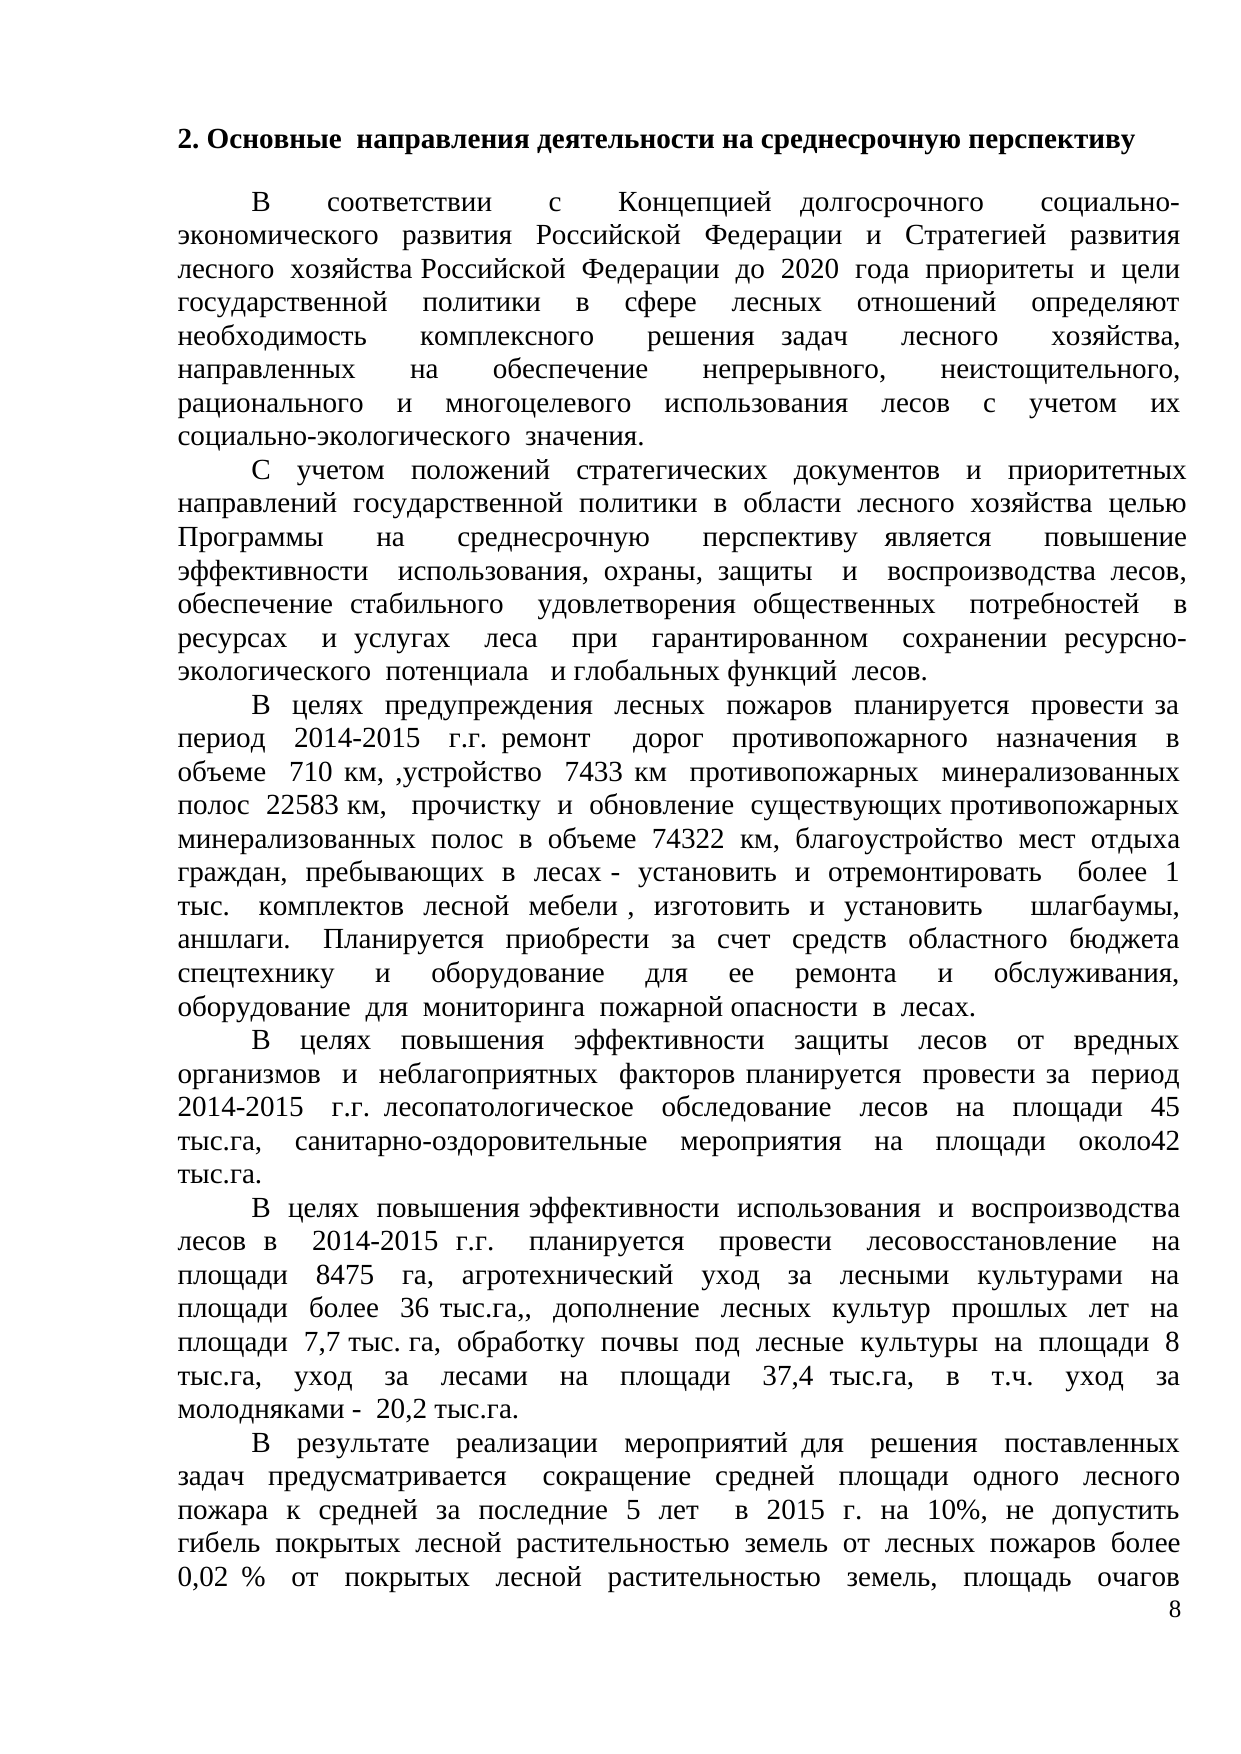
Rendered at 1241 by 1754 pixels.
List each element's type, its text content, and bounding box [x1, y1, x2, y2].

text В целях повышения эффективности использования и воспроизводства лесов в 2014-2015 г.г. планируется провести лесовосстановление на площади 8475 га, агротехнический уход за лесными культурами на площади более 36 тыс.га,, дополнение лесных культур прошлых лет на площади 7,7 тыс. га, обработку почвы под лесные культуры на площади 8 тыс.га, уход за лесами на площади 37,4 тыс.га, в т.ч. уход за молодняками - 20,2 тыс.га. [177, 1190, 1181, 1425]
text 2. Основные направления деятельности на среднесрочную перспективу [177, 121, 1181, 155]
text В целях повышения эффективности защиты лесов от вредных организмов и неблагоприятных факторов планируется провести за период 2014-2015 г.г. лесопатологическое обследование лесов на площади 45 тыс.га, санитарно-оздоровительные мероприятия на площади около42 тыс.га. [177, 1022, 1181, 1190]
text В целях предупреждения лесных пожаров планируется провести за период 2014-2015 г.г. ремонт дорог противопожарного назначения в объеме 710 км, ,устройство 7433 км противопожарных минерализованных полос 22583 км, прочистку и обновление существующих противопожарных минерализованных полос в объеме 74322 км, благоустройство мест отдыха граждан, пребывающих в лесах - установить и отремонтировать более 1 тыс. комплектов лесной мебели , изготовить и установить шлагбаумы, аншлаги. Планируется приобрести за счет средств областного бюджета спецтехнику и оборудование для ее ремонта и обслуживания, оборудование для мониторинга пожарной опасности в лесах. [177, 687, 1181, 1022]
text С учетом положений стратегических документов и приоритетных направлений государственной политики в области лесного хозяйства целью Программы на среднесрочную перспективу является повышение эффективности использования, охраны, защиты и воспроизводства лесов, обеспечение стабильного удовлетворения общественных потребностей в ресурсах и услугах леса при гарантированном сохранении ресурсно-экологического потенциала и глобальных функций лесов. [177, 452, 1188, 687]
text В соответствии с Концепцией долгосрочного социально-экономического развития Российской Федерации и Стратегией развития лесного хозяйства Российской Федерации до 2020 года приоритеты и цели государственной политики в сфере лесных отношений определяют необходимость комплексного решения задач лесного хозяйства, направленных на обеспечение непрерывного, неистощительного, рационального и многоцелевого использования лесов с учетом их социально-экологического значения. [177, 184, 1181, 452]
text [177, 1425, 1181, 1592]
